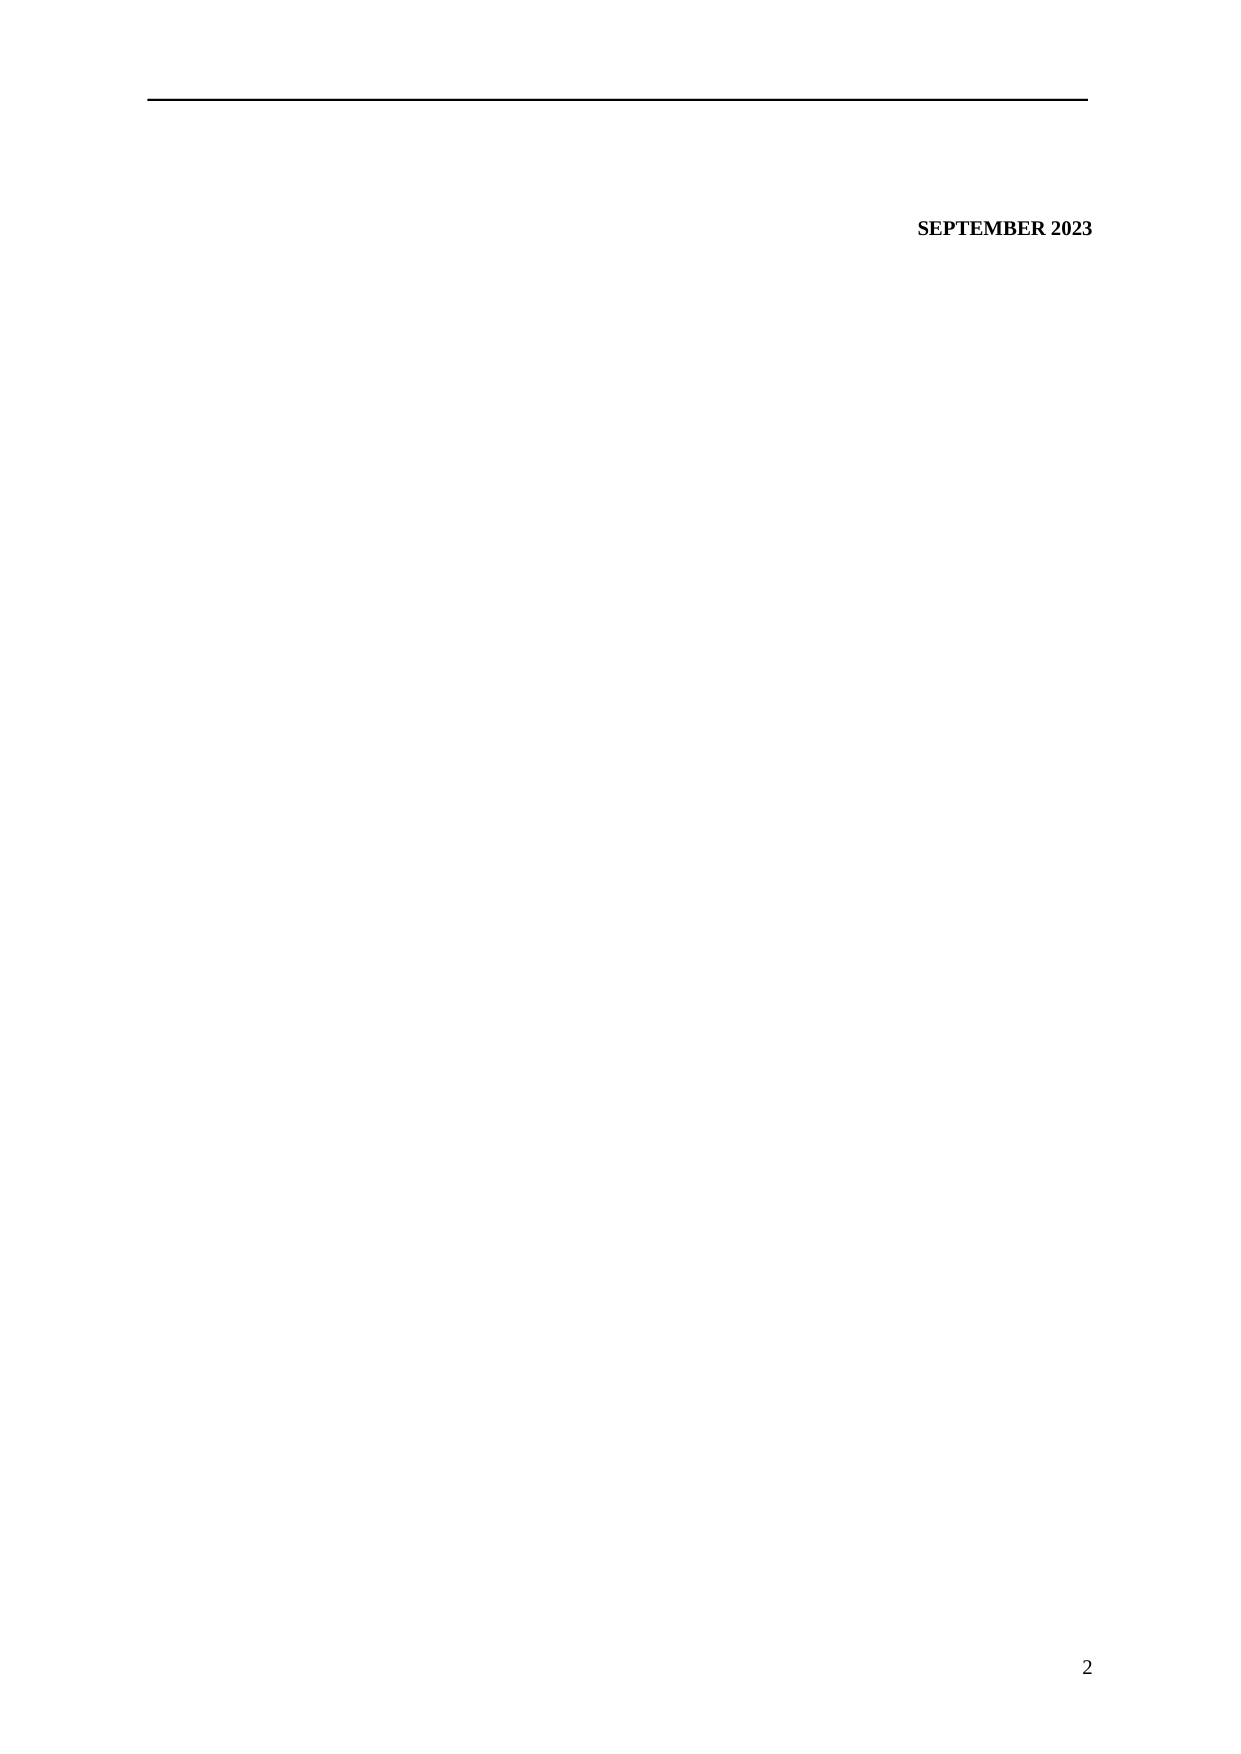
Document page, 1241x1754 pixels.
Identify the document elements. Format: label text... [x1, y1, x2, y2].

text SEPTEMBER 2023 [148, 216, 1092, 240]
